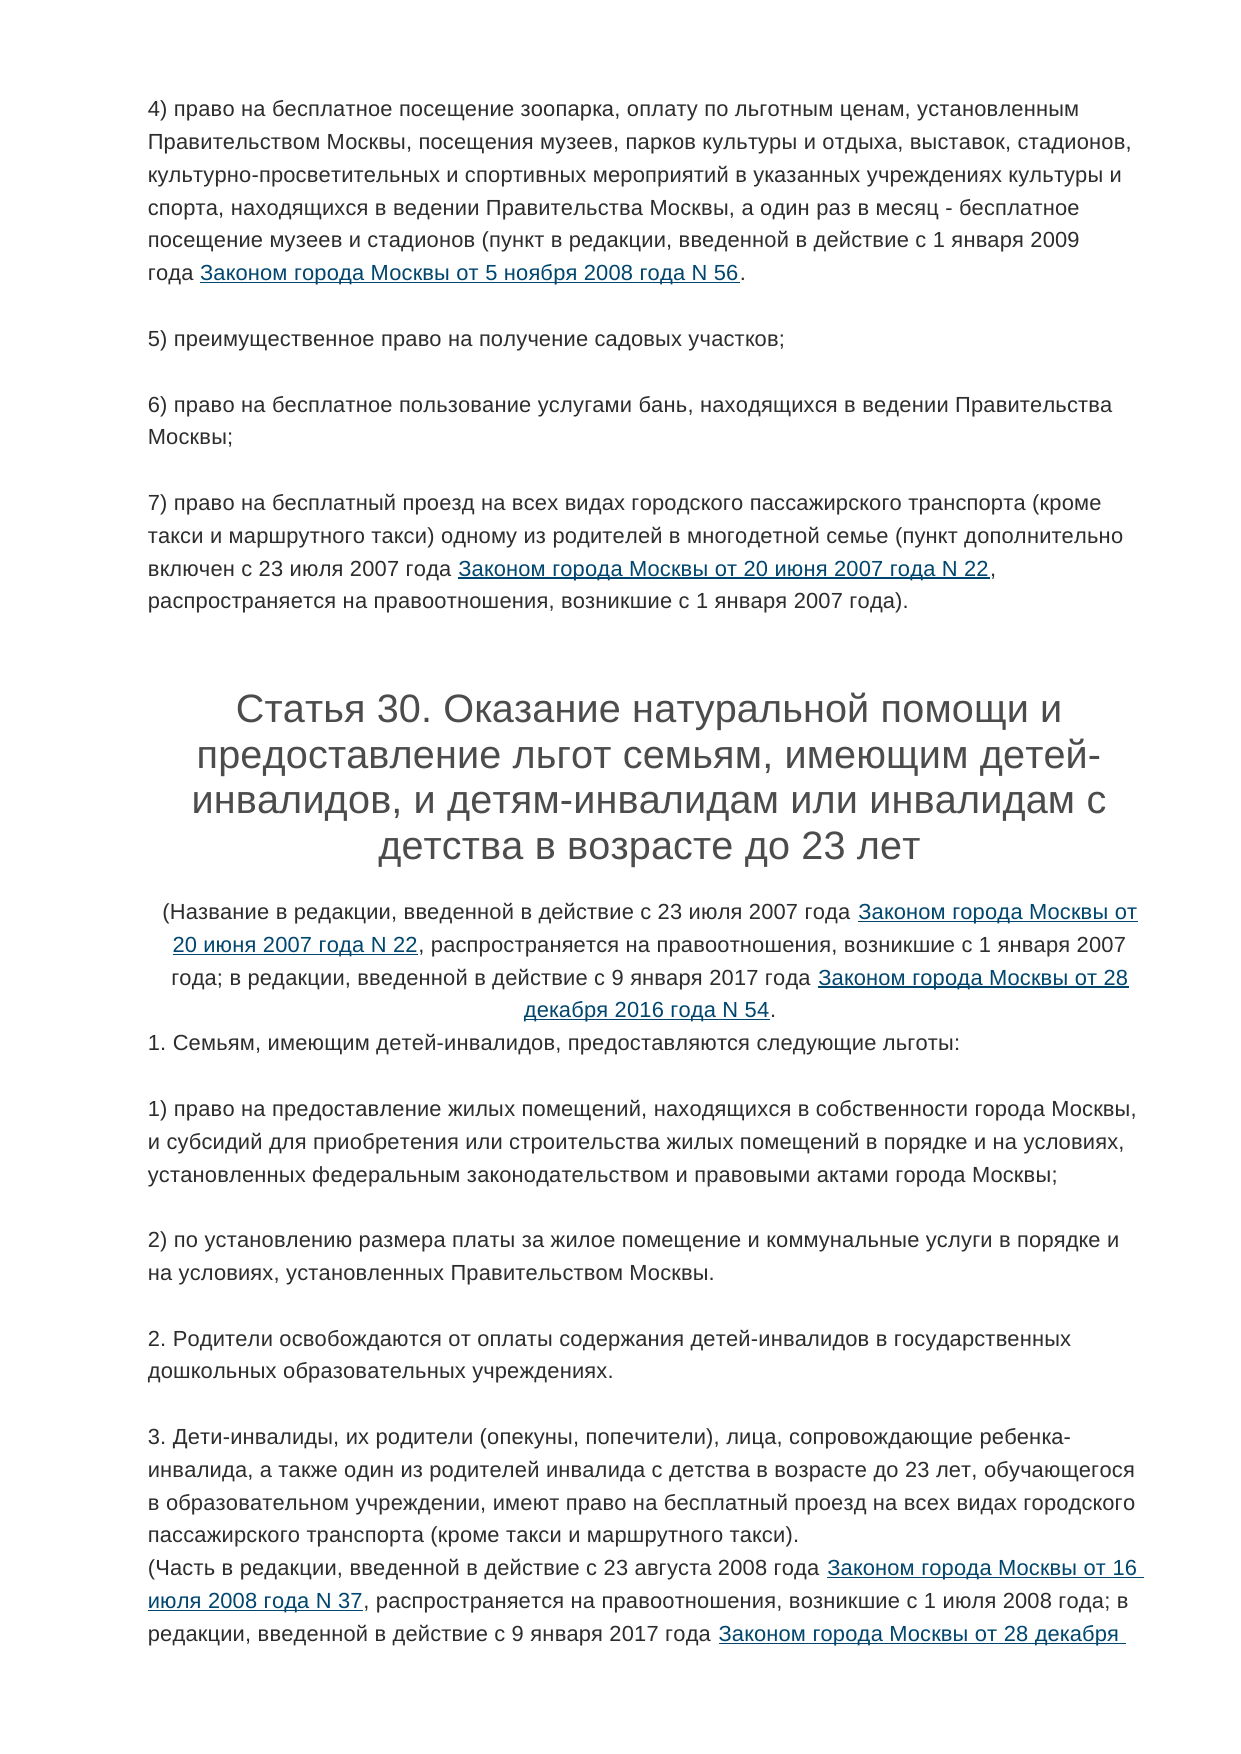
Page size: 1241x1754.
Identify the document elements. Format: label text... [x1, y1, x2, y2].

text 2. Родители освобождаются от оплаты содержания детей-инвалидов в государственных дошкольных образовательных учреждениях. [148, 1318, 1152, 1416]
text 4) право на бесплатное посещение зоопарка, оплату по льготным ценам, установленным Правительством Москвы, посещения музеев, парков культуры и отдыха, выставок, стадионов, культурно-просветительных и спортивных мероприятий в указанных учреждениях культуры и спорта, находящихся в ведении Правительства Москвы, а один раз в месяц - бесплатное посещение музеев и стадионов (пункт в редакции, введенной в действие с 1 января 2009 года Законом города Москвы от 5 ноября 2008 года N 56. [148, 88, 1152, 318]
text 6) право на бесплатное пользование услугами бань, находящихся в ведении Правительства Москвы; [148, 384, 1152, 482]
text 1) право на предоставление жилых помещений, находящихся в собственности города Москвы, и субсидий для приобретения или строительства жилых помещений в порядке и на условиях, установленных федеральным законодательством и правовыми актами города Москвы; [148, 1088, 1152, 1219]
text 1. Семьям, имеющим детей-инвалидов, предоставляются следующие льготы: [148, 1023, 1152, 1088]
text (Название в редакции, введенной в действие с 23 июля 2007 года Законом города Москвы от 20 июня 2007 года N 22, распространяется на правоотношения, возникшие с 1 января 2007 года; в редакции, введенной в действие с 9 января 2017 года Законом города Москвы от 28 декабря 2016 года N 54. [148, 891, 1152, 1023]
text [148, 1416, 1152, 1646]
text 2) по установлению размера платы за жилое помещение и коммунальные услуги в порядке и на условиях, установленных Правительством Москвы. [148, 1219, 1152, 1318]
text Статья 30. Оказание натуральной помощи и предоставление льгот семьям, имеющим детей-инвалидов, и детям-инвалидам или инвалидам с детства в возрасте до 23 лет [148, 685, 1152, 868]
text 5) преимущественное право на получение садовых участков; [148, 318, 1152, 384]
text 7) право на бесплатный проезд на всех видах городского пассажирского транспорта (кроме такси и маршрутного такси) одному из родителей в многодетной семье (пункт дополнительно включен с 23 июля 2007 года Законом города Москвы от 20 июня 2007 года N 22, распространяется на правоотношения, возникшие с 1 января 2007 года). [148, 482, 1152, 646]
